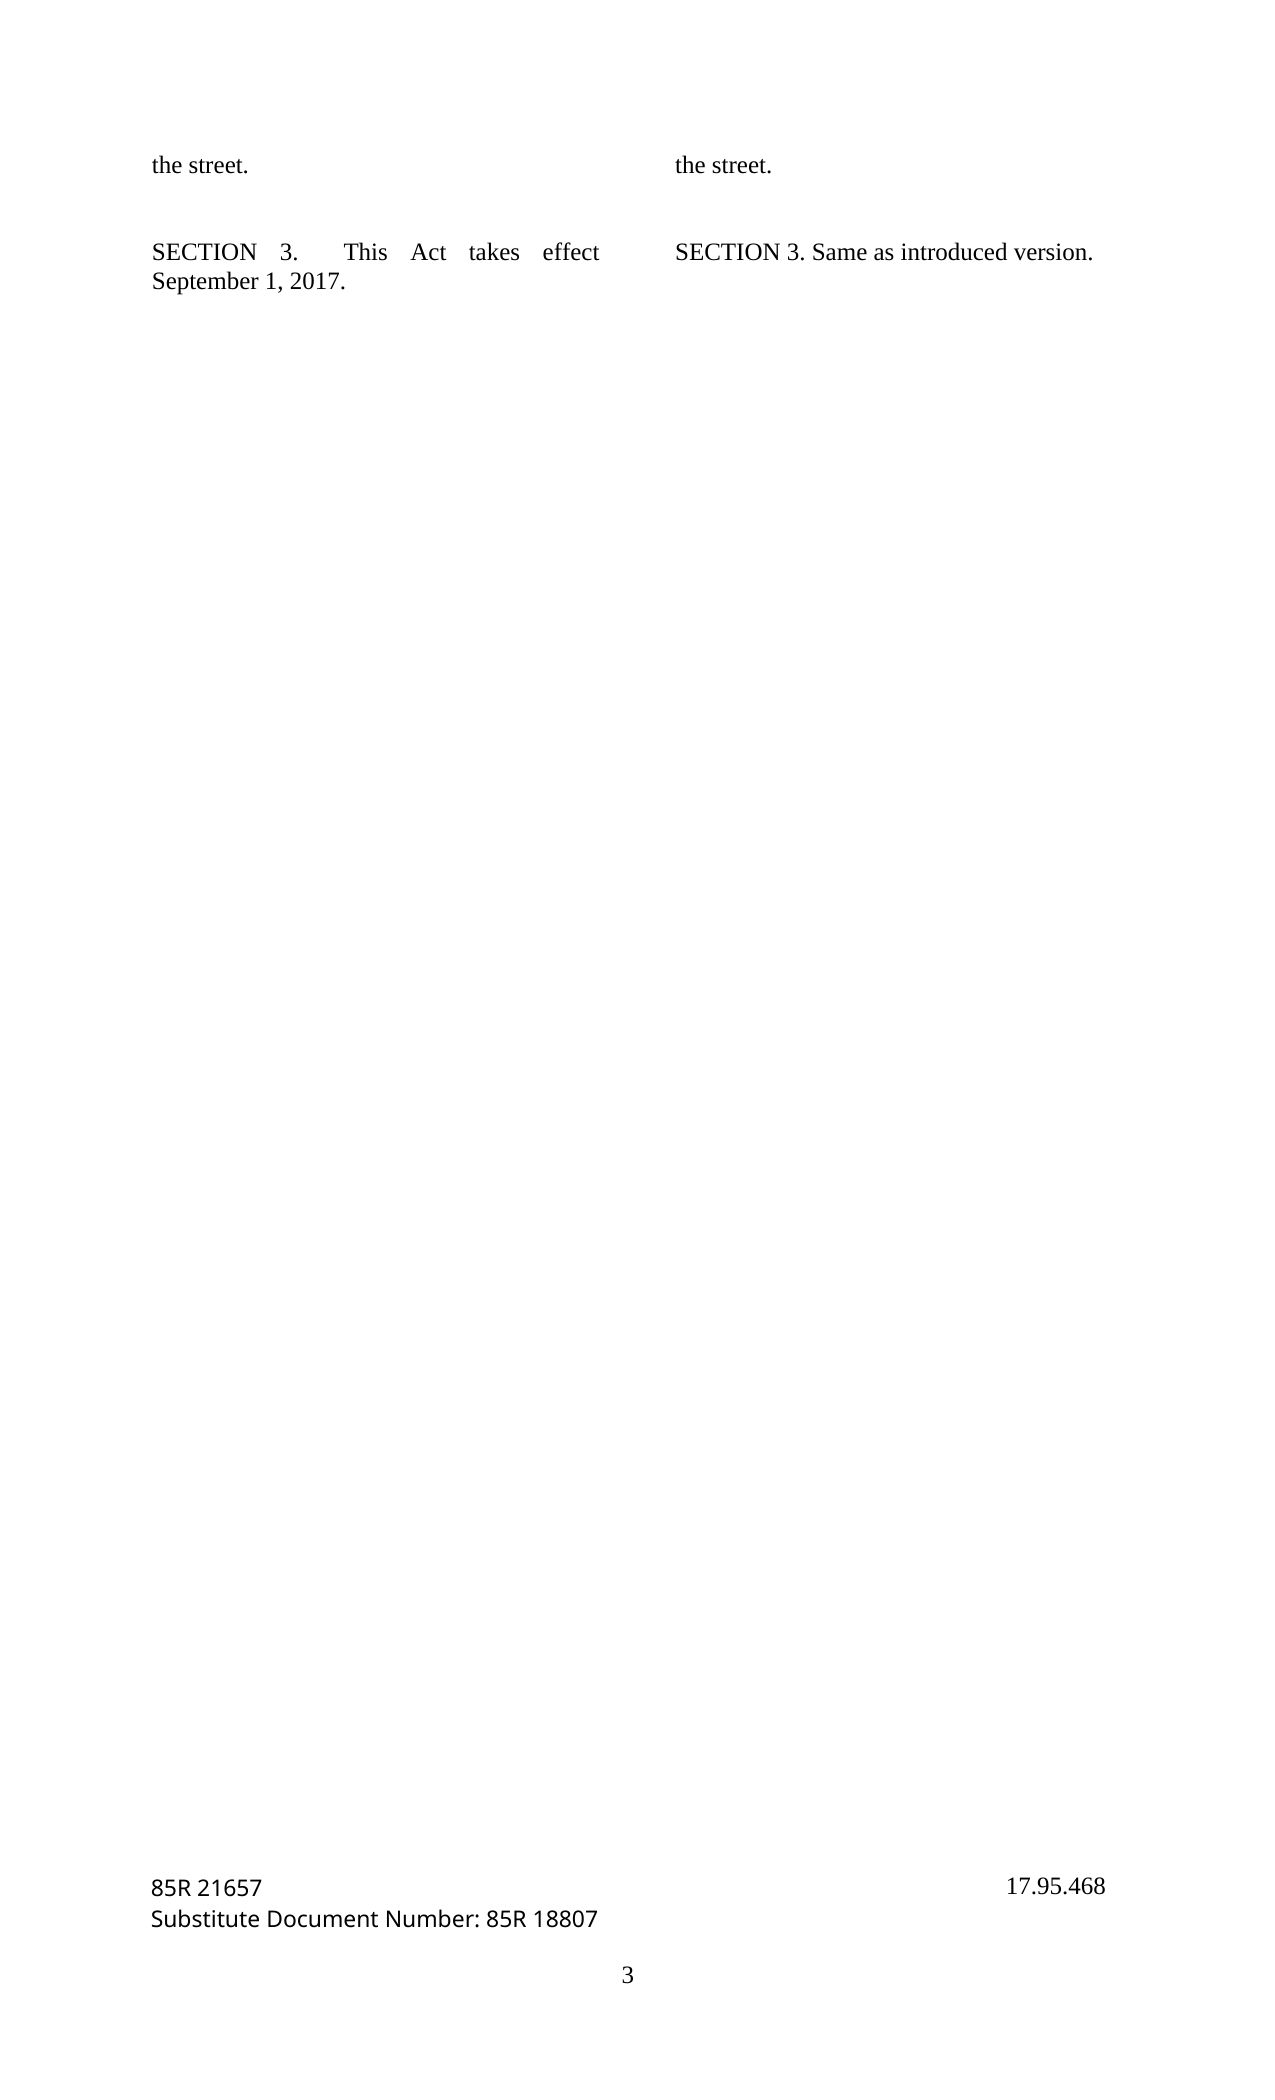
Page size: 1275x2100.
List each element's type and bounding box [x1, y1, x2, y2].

table_cell [138, 150, 1136, 411]
